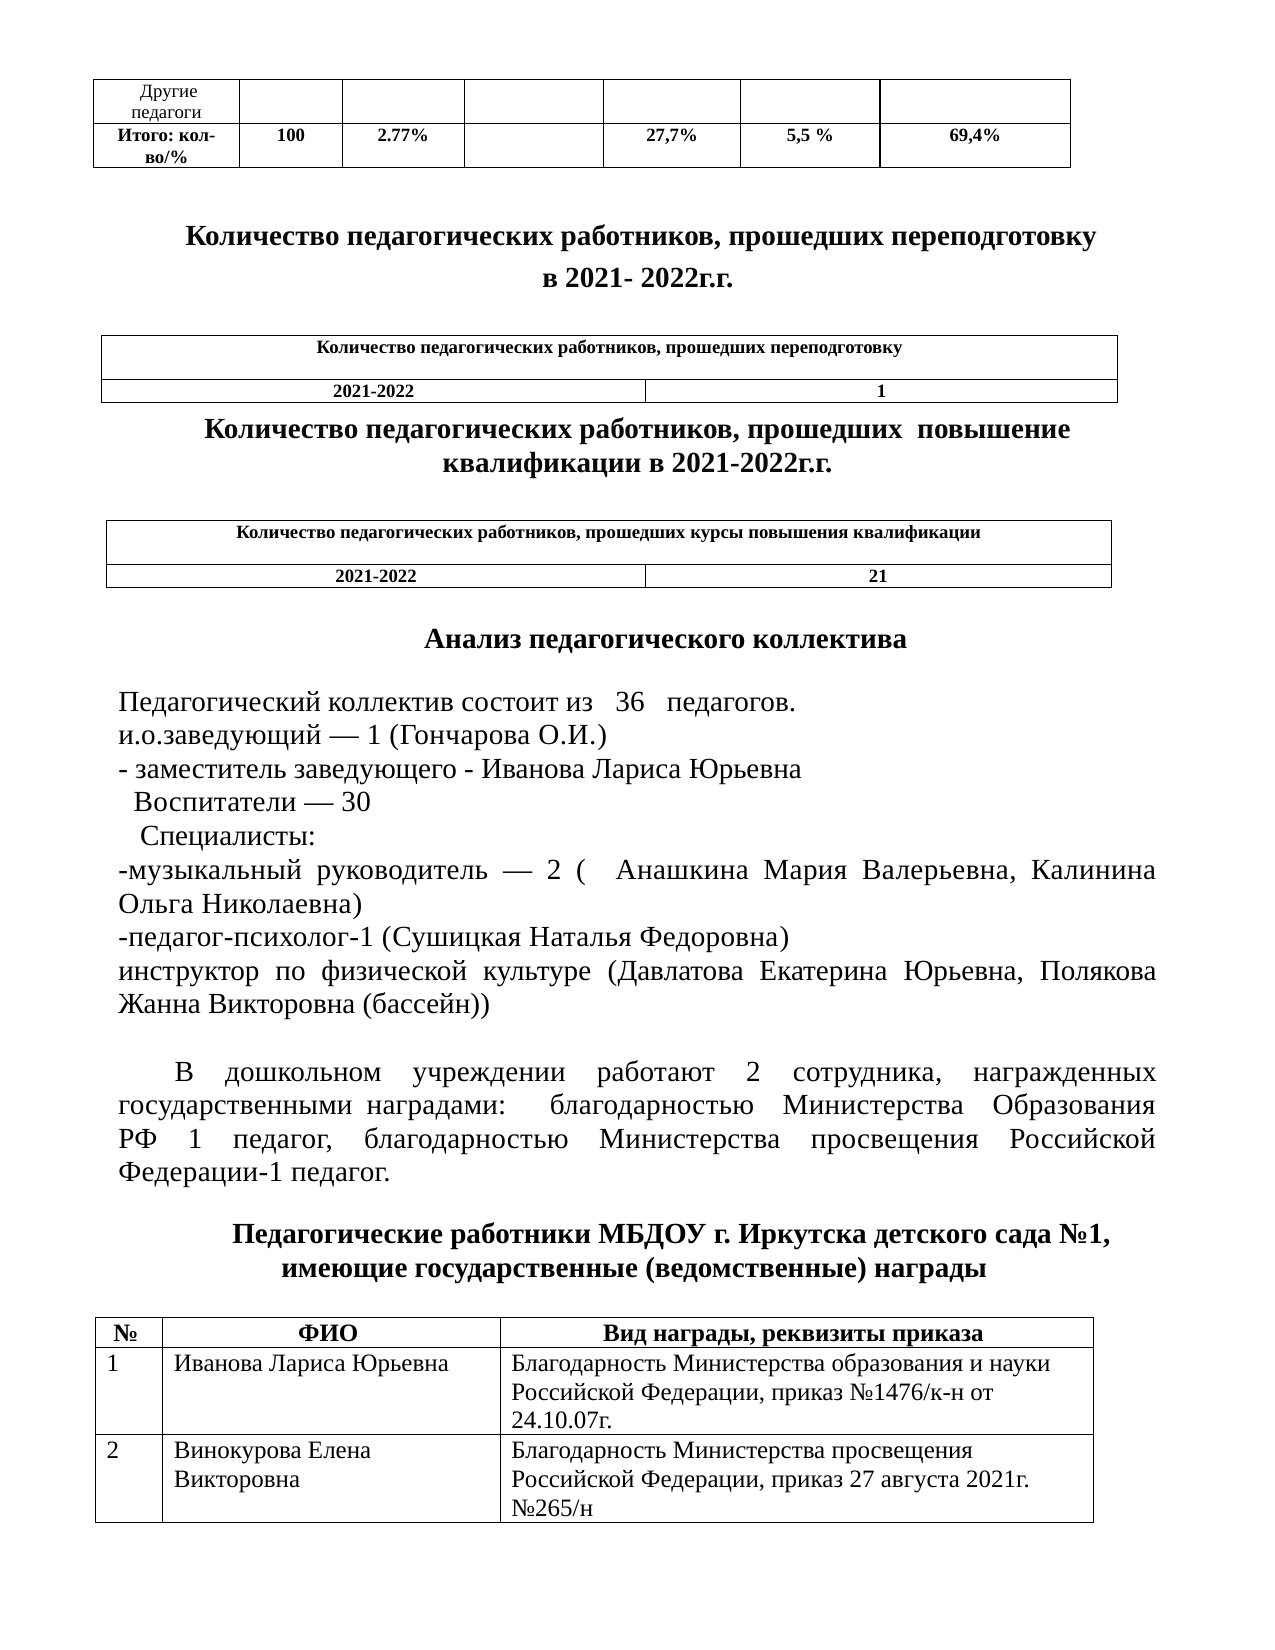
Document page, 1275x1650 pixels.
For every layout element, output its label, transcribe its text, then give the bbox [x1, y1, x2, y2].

table_cell [604, 80, 740, 123]
text - заместитель заведующего - Иванова Лариса Юрьевна [118, 751, 1157, 784]
text инструктор по физической культуре (Давлатова Екатерина Юрьевна, Полякова Жанна Викторовна (бассейн)) [118, 953, 1157, 1020]
table_cell [465, 124, 603, 167]
table_cell [240, 80, 342, 123]
table_header ФИО [163, 1318, 500, 1347]
table_cell 100 [240, 124, 342, 167]
table_header Вид награды, реквизиты приказа [501, 1318, 1093, 1347]
text в 2021- 2022г.г. [118, 260, 1157, 293]
table_cell Итого: кол-во/% [94, 124, 239, 167]
text Анализ педагогического коллектива [118, 621, 1157, 655]
text -педагог-психолог-1 (Сушицкая Наталья Федоровна) [118, 919, 1157, 953]
text Количество педагогических работников, прошедших переподготовку [118, 218, 1157, 252]
table_cell Благодарность Министерства образования и науки Российской Федерации, приказ №1476/к-н от 24.10.07г. [501, 1348, 1093, 1434]
table_cell 69,4% [881, 124, 1070, 167]
text -музыкальный руководитель — 2 ( Анашкина Мария Валерьевна, Калинина Ольга Николаевна) [118, 852, 1157, 919]
text Педагогический коллектив состоит из 36 педагогов. [118, 684, 1157, 717]
table_cell 21 [646, 565, 1111, 587]
table_cell 2 [96, 1435, 162, 1522]
table_cell [881, 80, 1070, 123]
table_cell 1 [96, 1348, 162, 1434]
table_cell 27,7% [604, 124, 740, 167]
text и.о.заведующий — 1 (Гончарова О.И.) [118, 717, 1157, 751]
table_cell Благодарность Министерства просвещения Российской Федерации, приказ 27 августа 2021г. №265/н [501, 1435, 1093, 1522]
text Специалисты: [118, 818, 1157, 851]
table_header Количество педагогических работников, прошедших курсы повышения квалификации [107, 521, 1111, 564]
text В дошкольном учреждении работают 2 сотрудника, награжденных государственными наградами: благодарностью Министерства Образования РФ 1 педагог, благодарностью Министерства просвещения Российской Федерации-1 педагог. [118, 1054, 1157, 1188]
text Воспитатели — 30 [118, 784, 1157, 818]
table_header Количество педагогических работников, прошедших переподготовку [102, 336, 1117, 379]
table_cell 2.77% [343, 124, 464, 167]
table_cell [741, 80, 879, 123]
text Педагогические работники МБДОУ г. Иркутска детского сада №1, имеющие государственные (ведомственные) награды [118, 1217, 1150, 1284]
table_cell [465, 80, 603, 123]
table_header № [96, 1318, 162, 1347]
table_cell Винокурова Елена Викторовна [163, 1435, 500, 1522]
table_cell [343, 80, 464, 123]
table_cell Иванова Лариса Юрьевна [163, 1348, 500, 1434]
table_cell 5,5 % [741, 124, 879, 167]
text Количество педагогических работников, прошедших повышение квалификации в 2021-2022г.г. [118, 411, 1157, 478]
table_cell Другие педагоги [94, 80, 239, 123]
table_cell 2021-2022 [102, 380, 645, 402]
table_cell 1 [646, 380, 1117, 402]
table_cell 2021-2022 [107, 565, 645, 587]
